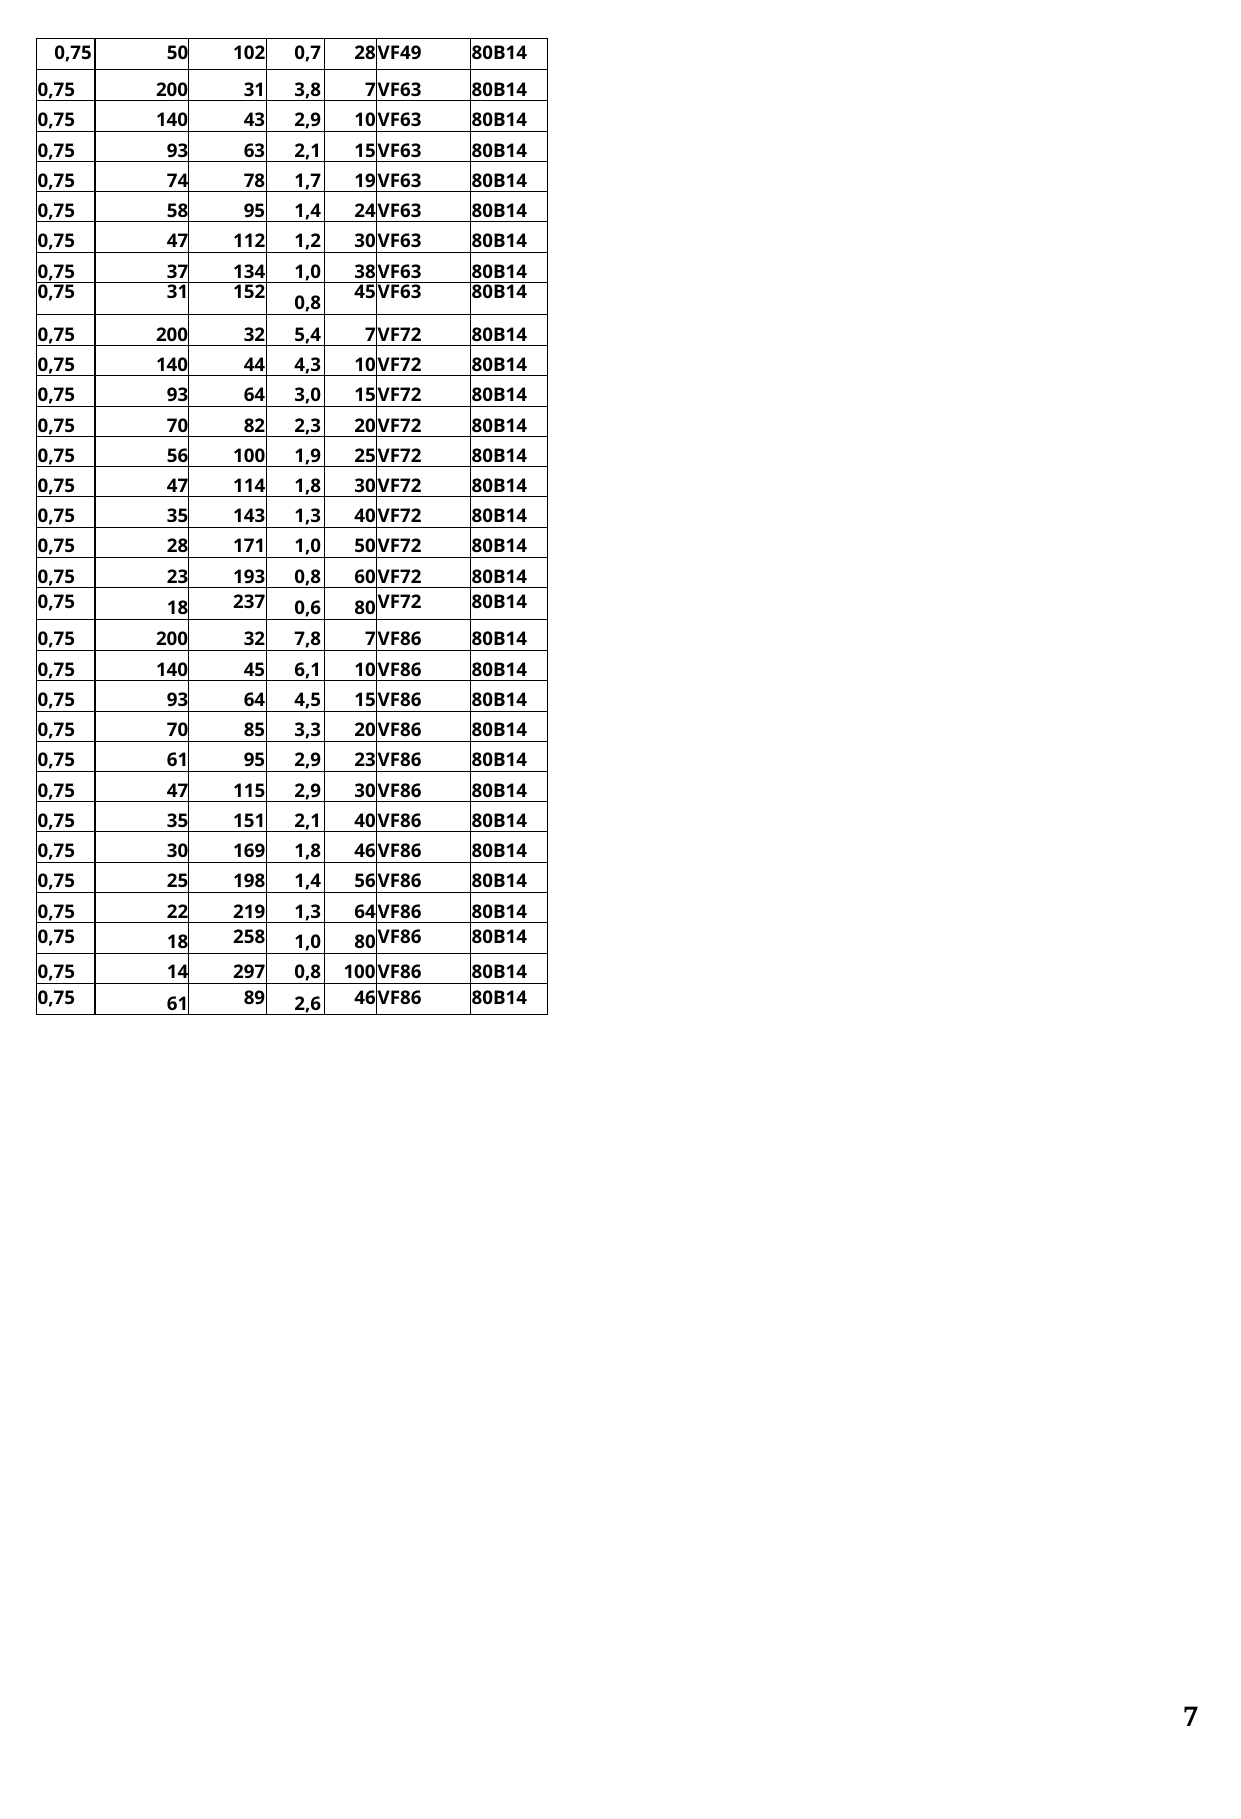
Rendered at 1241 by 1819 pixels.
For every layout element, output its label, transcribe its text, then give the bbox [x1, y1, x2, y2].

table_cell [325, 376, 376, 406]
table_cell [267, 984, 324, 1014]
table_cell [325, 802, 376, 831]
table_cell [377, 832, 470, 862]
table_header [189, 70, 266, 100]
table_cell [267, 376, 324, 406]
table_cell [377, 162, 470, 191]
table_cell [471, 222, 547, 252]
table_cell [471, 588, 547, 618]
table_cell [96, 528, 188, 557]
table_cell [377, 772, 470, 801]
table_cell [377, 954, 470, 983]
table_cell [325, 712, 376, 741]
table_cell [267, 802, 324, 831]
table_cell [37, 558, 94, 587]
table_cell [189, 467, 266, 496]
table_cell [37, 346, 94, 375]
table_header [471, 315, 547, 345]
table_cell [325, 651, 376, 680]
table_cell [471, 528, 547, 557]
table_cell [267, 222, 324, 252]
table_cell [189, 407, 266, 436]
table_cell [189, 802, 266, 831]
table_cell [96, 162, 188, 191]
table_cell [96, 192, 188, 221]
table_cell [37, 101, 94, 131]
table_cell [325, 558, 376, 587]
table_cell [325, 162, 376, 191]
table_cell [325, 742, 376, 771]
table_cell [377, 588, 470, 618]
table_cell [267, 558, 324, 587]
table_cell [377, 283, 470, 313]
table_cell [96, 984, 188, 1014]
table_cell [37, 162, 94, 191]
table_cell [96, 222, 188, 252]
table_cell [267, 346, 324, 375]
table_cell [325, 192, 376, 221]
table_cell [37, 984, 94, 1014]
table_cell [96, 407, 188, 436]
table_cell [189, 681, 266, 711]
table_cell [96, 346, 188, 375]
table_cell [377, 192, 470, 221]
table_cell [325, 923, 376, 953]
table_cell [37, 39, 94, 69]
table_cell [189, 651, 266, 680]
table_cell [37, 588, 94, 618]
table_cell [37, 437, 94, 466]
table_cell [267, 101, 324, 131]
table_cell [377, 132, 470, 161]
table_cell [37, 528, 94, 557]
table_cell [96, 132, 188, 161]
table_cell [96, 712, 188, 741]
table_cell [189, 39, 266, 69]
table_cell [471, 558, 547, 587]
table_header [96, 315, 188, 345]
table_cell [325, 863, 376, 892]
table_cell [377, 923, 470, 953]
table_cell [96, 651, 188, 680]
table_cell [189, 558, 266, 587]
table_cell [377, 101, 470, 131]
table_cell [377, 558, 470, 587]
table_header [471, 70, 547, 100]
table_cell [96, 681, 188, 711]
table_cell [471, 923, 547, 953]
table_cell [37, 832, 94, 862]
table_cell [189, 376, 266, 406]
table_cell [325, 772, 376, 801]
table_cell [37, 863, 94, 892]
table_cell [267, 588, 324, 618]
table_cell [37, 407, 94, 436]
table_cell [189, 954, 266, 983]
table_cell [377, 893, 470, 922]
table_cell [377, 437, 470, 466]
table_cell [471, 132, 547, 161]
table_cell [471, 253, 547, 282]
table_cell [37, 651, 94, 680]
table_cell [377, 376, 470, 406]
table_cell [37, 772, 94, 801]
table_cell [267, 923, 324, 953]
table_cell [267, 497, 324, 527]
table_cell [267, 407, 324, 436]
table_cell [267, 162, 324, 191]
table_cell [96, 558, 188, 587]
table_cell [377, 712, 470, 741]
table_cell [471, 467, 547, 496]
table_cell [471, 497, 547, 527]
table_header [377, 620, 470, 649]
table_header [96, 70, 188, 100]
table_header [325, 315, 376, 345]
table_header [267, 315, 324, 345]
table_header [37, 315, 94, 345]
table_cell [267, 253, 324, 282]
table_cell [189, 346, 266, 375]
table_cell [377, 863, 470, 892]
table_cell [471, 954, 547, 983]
text 7 [1183, 1705, 1198, 1732]
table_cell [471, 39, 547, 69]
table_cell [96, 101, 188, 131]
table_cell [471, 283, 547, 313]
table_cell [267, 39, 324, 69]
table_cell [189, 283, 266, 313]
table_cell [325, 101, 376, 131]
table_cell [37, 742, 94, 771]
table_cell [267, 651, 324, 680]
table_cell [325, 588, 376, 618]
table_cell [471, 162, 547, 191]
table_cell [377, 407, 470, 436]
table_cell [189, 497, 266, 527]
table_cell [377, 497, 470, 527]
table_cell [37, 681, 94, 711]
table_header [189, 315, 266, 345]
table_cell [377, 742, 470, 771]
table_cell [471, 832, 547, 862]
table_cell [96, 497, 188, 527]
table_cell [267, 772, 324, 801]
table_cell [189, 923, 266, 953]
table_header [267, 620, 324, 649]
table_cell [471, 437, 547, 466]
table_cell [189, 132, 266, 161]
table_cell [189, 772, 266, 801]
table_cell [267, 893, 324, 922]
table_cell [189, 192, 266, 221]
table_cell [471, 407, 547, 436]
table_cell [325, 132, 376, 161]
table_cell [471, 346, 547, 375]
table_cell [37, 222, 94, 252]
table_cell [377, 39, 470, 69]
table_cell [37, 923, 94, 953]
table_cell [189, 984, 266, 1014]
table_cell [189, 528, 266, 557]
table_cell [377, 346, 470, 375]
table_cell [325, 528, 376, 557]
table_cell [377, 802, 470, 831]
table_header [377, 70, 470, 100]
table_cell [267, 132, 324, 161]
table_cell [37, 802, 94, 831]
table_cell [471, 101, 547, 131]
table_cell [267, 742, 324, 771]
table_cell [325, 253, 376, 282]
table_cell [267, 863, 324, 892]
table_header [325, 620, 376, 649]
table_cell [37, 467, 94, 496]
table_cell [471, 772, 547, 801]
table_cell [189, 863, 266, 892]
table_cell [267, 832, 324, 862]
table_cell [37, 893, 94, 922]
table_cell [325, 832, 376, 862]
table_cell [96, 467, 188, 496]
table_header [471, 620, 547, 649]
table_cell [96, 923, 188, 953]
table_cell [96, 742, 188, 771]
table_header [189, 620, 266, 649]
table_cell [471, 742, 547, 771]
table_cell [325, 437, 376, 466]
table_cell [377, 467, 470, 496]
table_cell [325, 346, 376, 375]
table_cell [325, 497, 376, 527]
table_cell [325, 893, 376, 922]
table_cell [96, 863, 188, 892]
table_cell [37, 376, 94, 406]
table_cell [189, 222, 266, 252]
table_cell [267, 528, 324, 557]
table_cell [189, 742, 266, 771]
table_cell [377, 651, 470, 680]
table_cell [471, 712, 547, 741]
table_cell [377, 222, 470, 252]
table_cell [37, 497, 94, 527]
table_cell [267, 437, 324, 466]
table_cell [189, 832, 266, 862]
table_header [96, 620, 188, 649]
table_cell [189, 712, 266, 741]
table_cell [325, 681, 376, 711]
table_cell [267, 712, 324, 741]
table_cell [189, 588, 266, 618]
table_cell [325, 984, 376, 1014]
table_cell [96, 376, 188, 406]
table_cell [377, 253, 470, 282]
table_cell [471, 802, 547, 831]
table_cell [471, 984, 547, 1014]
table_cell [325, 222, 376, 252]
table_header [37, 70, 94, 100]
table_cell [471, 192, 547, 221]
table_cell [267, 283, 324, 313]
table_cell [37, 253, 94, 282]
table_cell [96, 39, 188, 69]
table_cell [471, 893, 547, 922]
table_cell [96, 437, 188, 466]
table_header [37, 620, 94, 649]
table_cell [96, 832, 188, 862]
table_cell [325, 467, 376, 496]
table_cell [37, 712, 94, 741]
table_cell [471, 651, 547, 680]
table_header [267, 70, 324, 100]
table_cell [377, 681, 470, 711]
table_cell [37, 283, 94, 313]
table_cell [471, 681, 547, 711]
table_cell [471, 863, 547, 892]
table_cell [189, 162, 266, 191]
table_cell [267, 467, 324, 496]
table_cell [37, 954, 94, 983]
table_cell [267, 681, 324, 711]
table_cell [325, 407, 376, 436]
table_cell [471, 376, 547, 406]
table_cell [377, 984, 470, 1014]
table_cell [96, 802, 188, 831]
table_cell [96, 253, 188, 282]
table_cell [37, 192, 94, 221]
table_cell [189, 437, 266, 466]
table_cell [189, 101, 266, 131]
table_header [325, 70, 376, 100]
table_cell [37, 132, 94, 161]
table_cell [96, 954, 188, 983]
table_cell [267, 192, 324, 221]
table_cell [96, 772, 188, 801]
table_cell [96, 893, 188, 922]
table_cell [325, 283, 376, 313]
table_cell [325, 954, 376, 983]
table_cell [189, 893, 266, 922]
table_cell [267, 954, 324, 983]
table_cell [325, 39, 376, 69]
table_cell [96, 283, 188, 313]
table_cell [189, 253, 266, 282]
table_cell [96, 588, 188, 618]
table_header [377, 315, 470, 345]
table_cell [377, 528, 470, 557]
